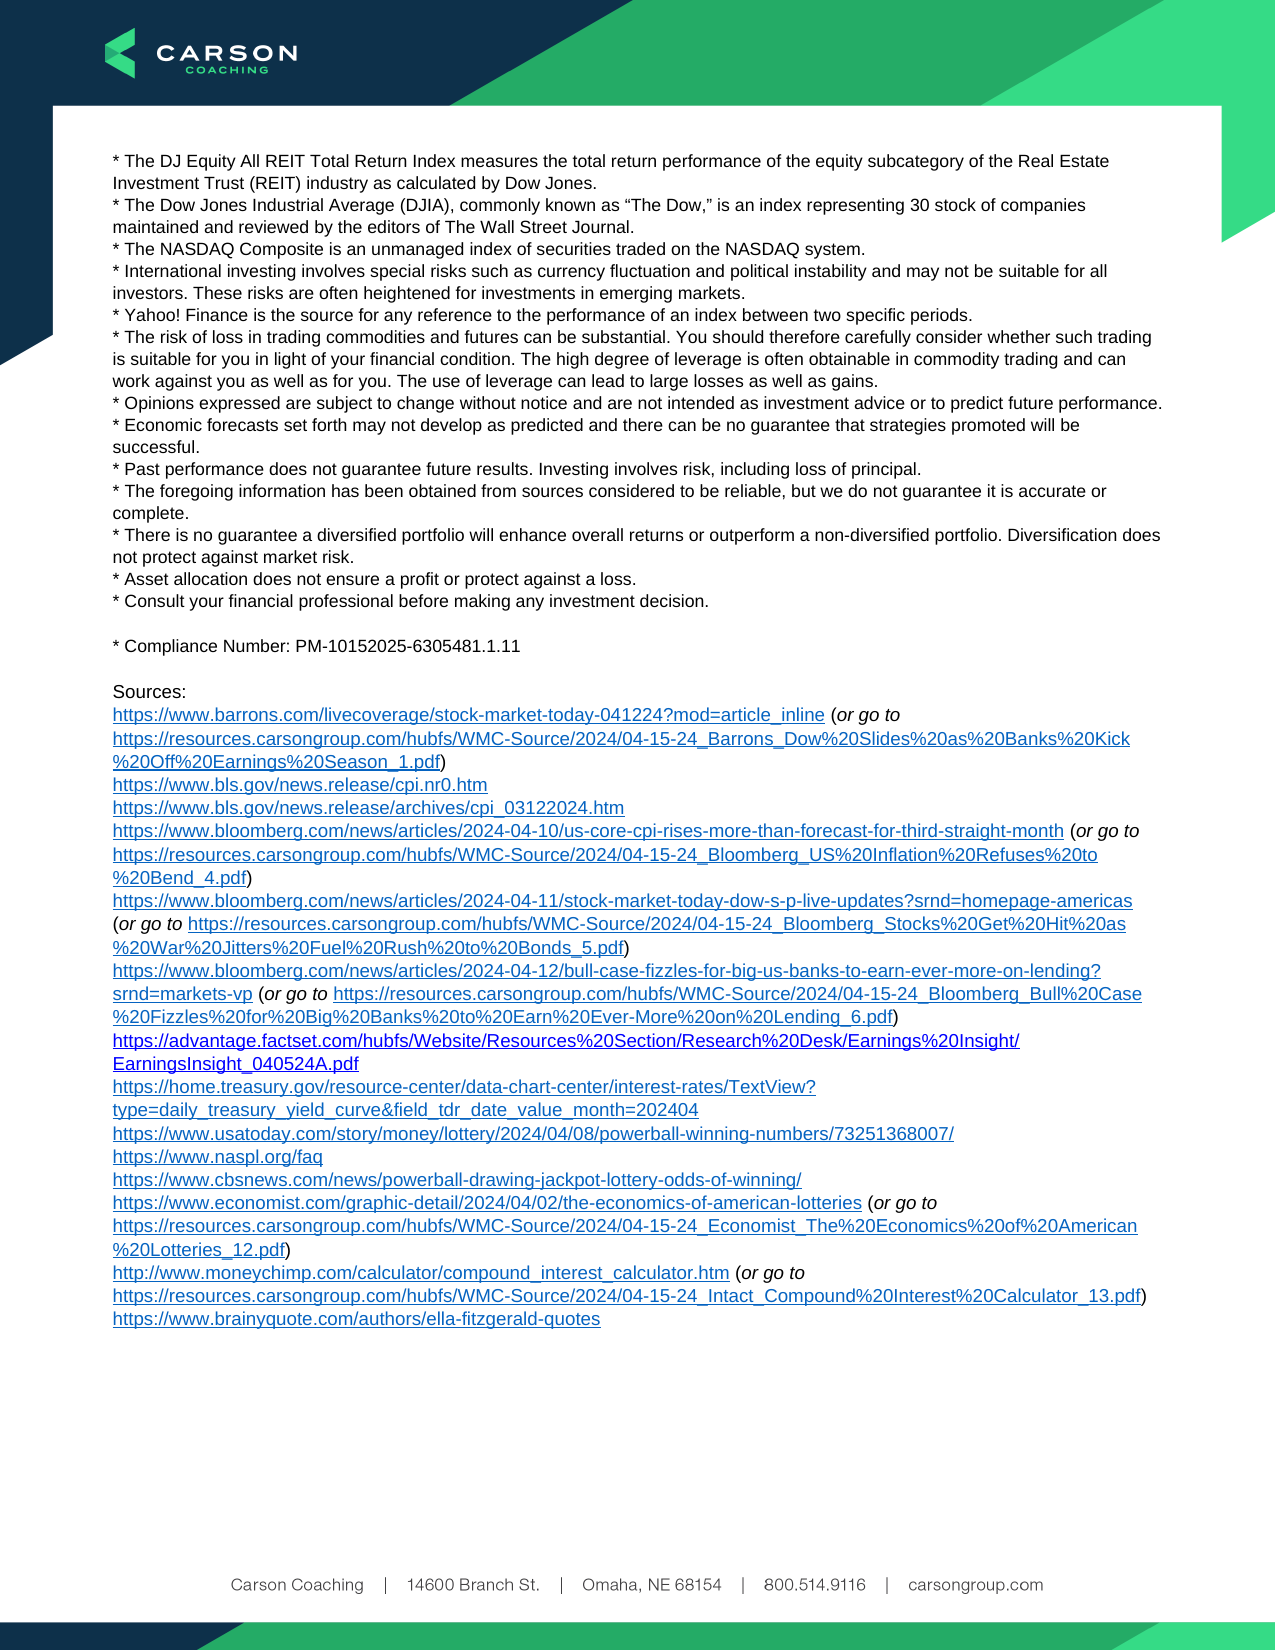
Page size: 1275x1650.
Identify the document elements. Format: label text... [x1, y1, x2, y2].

text https://www.brainyquote.com/authors/ella-fitzgerald-quotes [112, 1308, 1162, 1330]
text * The NASDAQ Composite is an unmanaged index of securities traded on the NASDAQ system. [112, 239, 1166, 259]
text https://www.naspl.org/faq [112, 1146, 1162, 1167]
text https://www.bls.gov/news.release/archives/cpi_03122024.htm [112, 797, 1162, 819]
text http://www.moneychimp.com/calculator/compound_interest_calculator.htm (or go to https://resources.carsongroup.com/hubfs/WMC-Source/2024/04-15-24_Intact_Compound%20Interest%20Calculator_13.pdf) [112, 1262, 1162, 1306]
text https://www.cbsnews.com/news/powerball-drawing-jackpot-lottery-odds-of-winning/ [112, 1169, 1162, 1190]
text * International investing involves special risks such as currency fluctuation and political instability and may not be suitable for all investors. These risks are often heightened for investments in emerging markets. [112, 261, 1166, 303]
text * Consult your financial professional before making any investment decision. [112, 591, 1166, 611]
text * The Dow Jones Industrial Average (DJIA), commonly known as “The Dow,” is an index representing 30 stock of companies maintained and reviewed by the editors of The Wall Street Journal. [112, 195, 1166, 237]
text * Compliance Number: PM-10152025-6305481.1.11 [112, 636, 1166, 656]
text * Yahoo! Finance is the source for any reference to the performance of an index between two specific periods. [112, 305, 1166, 325]
text * Past performance does not guarantee future results. Investing involves risk, including loss of principal. [112, 459, 1166, 479]
text https://advantage.factset.com/hubfs/Website/Resources%20Section/Research%20Desk/Earnings%20Insight/EarningsInsight_040524A.pdf [112, 1029, 1162, 1074]
text https://www.bloomberg.com/news/articles/2024-04-12/bull-case-fizzles-for-big-us-banks-to-earn-ever-more-on-lending?srnd=markets-vp (or go to https://resources.carsongroup.com/hubfs/WMC-Source/2024/04-15-24_Bloomberg_Bull%20Case%20Fizzles%20for%20Big%20Banks%20to%20Earn%20Ever-More%20on%20Lending_6.pdf) [112, 960, 1162, 1028]
text * The DJ Equity All REIT Total Return Index measures the total return performance of the equity subcategory of the Real Estate Investment Trust (REIT) industry as calculated by Dow Jones. [112, 151, 1166, 193]
text https://www.barrons.com/livecoverage/stock-market-today-041224?mod=article_inline (or go to https://resources.carsongroup.com/hubfs/WMC-Source/2024/04-15-24_Barrons_Dow%20Slides%20as%20Banks%20Kick%20Off%20Earnings%20Season_1.pdf) [112, 704, 1162, 772]
text * Economic forecasts set forth may not develop as predicted and there can be no guarantee that strategies promoted will be successful. [112, 415, 1166, 457]
text https://www.bloomberg.com/news/articles/2024-04-10/us-core-cpi-rises-more-than-forecast-for-third-straight-month (or go to https://resources.carsongroup.com/hubfs/WMC-Source/2024/04-15-24_Bloomberg_US%20Inflation%20Refuses%20to%20Bend_4.pdf) [112, 820, 1162, 888]
text * The foregoing information has been obtained from sources considered to be reliable, but we do not guarantee it is accurate or complete. [112, 481, 1166, 523]
text https://home.treasury.gov/resource-center/data-chart-center/interest-rates/TextView?type=daily_treasury_yield_curve&field_tdr_date_value_month=202404 [112, 1076, 1162, 1121]
text * There is no guarantee a diversified portfolio will enhance overall returns or outperform a non-diversified portfolio. Diversification does not protect against market risk. [112, 524, 1166, 567]
text * Opinions expressed are subject to change without notice and are not intended as investment advice or to predict future performance. [112, 393, 1166, 413]
text https://www.usatoday.com/story/money/lottery/2024/04/08/powerball-winning-numbers/73251368007/ [112, 1122, 1162, 1144]
text https://www.economist.com/graphic-detail/2024/04/02/the-economics-of-american-lotteries (or go to https://resources.carsongroup.com/hubfs/WMC-Source/2024/04-15-24_Economist_The%20Economics%20of%20American%20Lotteries_12.pdf) [112, 1192, 1162, 1260]
text https://www.bls.gov/news.release/cpi.nr0.htm [112, 774, 1162, 795]
text https://www.bloomberg.com/news/articles/2024-04-11/stock-market-today-dow-s-p-live-updates?srnd=homepage-americas (or go to https://resources.carsongroup.com/hubfs/WMC-Source/2024/04-15-24_Bloomberg_Stocks%20Get%20Hit%20as%20War%20Jitters%20Fuel%20Rush%20to%20Bonds_5.pdf) [112, 890, 1162, 958]
text Sources: [112, 681, 1166, 702]
text * Asset allocation does not ensure a profit or protect against a loss. [112, 568, 1166, 589]
text * The risk of loss in trading commodities and futures can be substantial. You should therefore carefully consider whether such trading is suitable for you in light of your financial condition. The high degree of leverage is often obtainable in commodity trading and can work against you as well as for you. The use of leverage can lead to large losses as well as gains. [112, 327, 1162, 391]
picture [0, 0, 1275, 1650]
